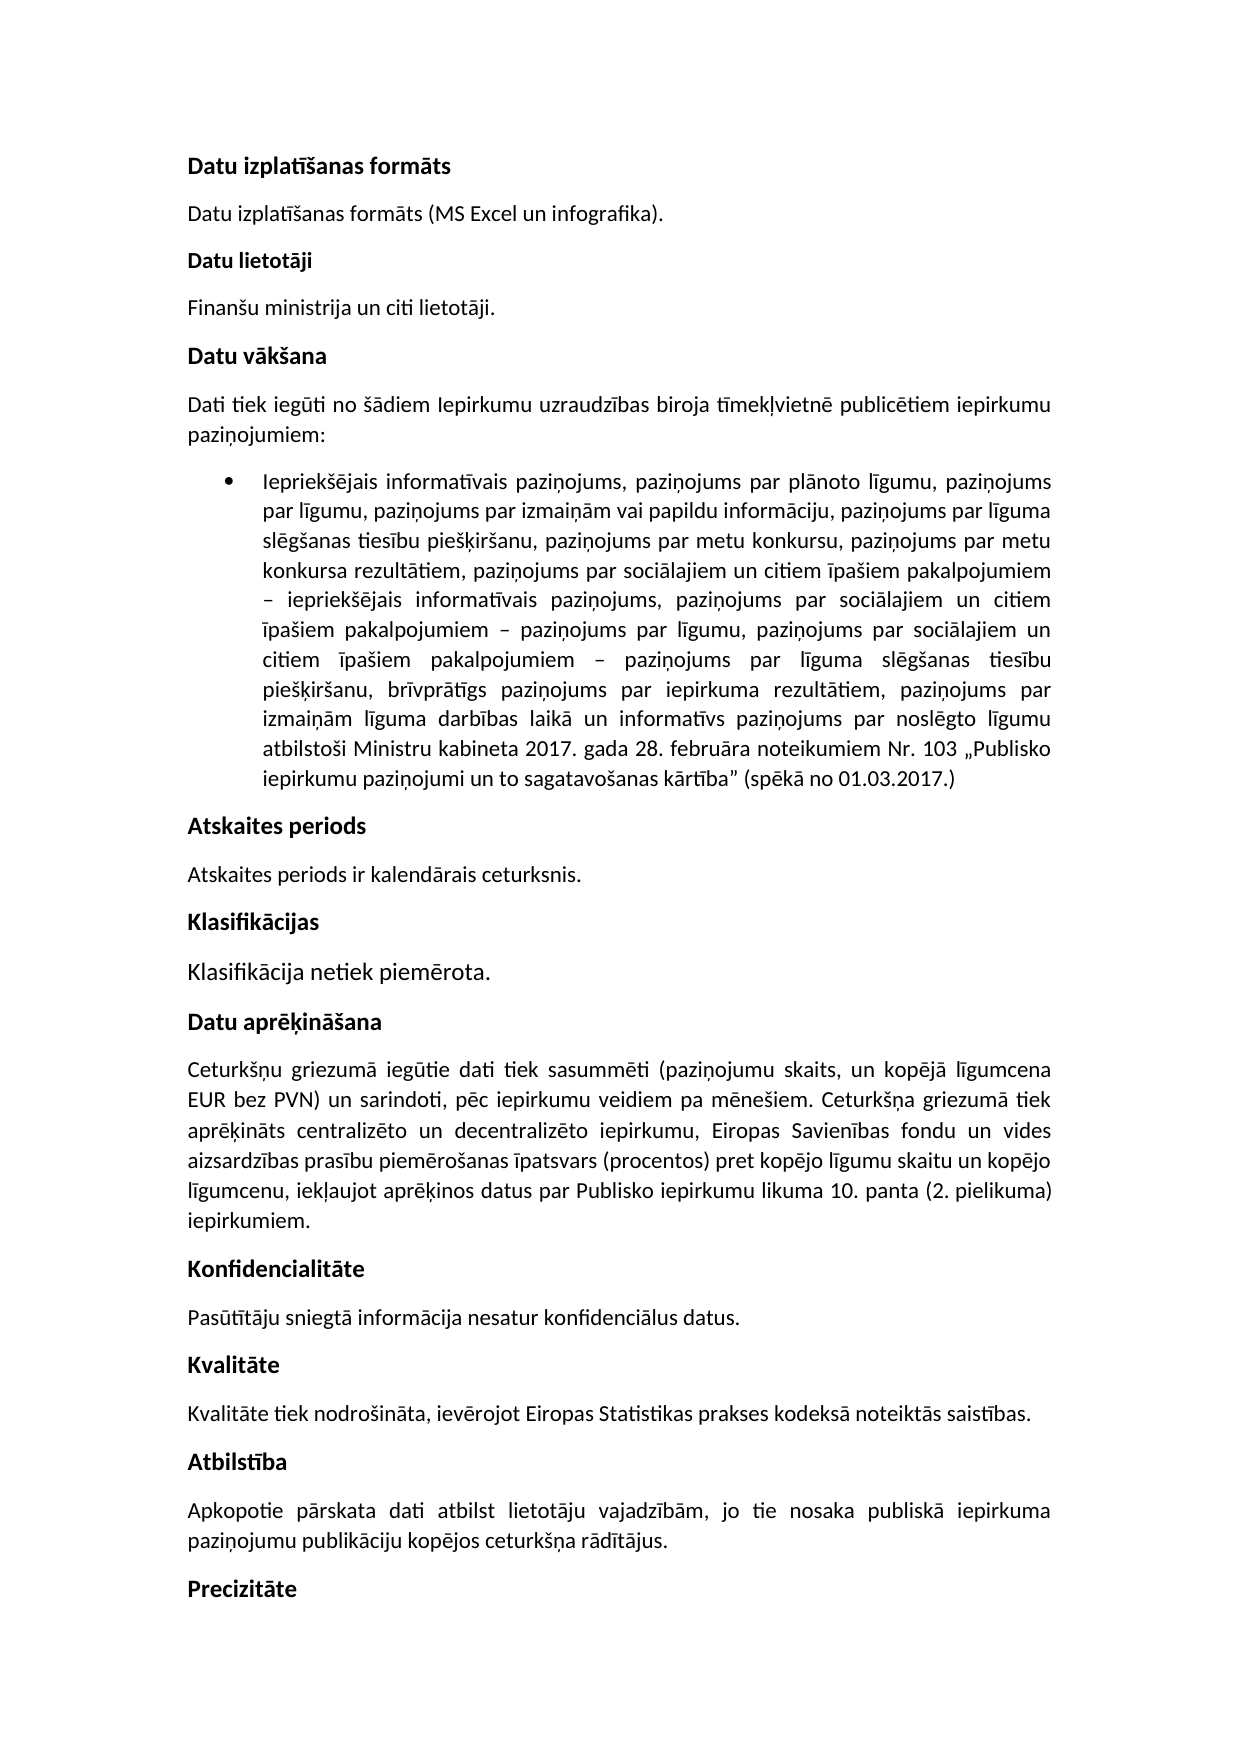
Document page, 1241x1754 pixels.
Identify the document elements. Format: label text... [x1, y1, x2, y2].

text Atskaites periods ir kalendārais ceturksnis. [187, 860, 1053, 888]
text Kvalitāte [187, 1350, 1053, 1380]
text Datu izplatīšanas formāts [187, 150, 1053, 181]
text Atbilstība [187, 1446, 1053, 1477]
text Pasūtītāju sniegtā informācija nesatur konfidenciālus datus. [187, 1303, 1053, 1331]
list Iepriekšējais informatīvais paziņojums, paziņojums par plānoto līgumu, paziņojums par līgumu, paziņojums par izmaiņām vai papildu informāciju, paziņojums par līguma slēgšanas tiesību piešķiršanu, paziņojums par metu konkursu, paziņojums par metu konkursa rezultātiem, paziņojums par sociālajiem un citiem īpašiem pakalpojumiem – iepriekšējais informatīvais paziņojums, paziņojums par sociālajiem un citiem īpašiem pakalpojumiem – paziņojums par līgumu, paziņojums par sociālajiem un citiem īpašiem pakalpojumiem – paziņojums par līguma slēgšanas tiesību piešķiršanu, brīvprātīgs paziņojums par iepirkuma rezultātiem, paziņojums par izmaiņām līguma darbības laikā un informatīvs paziņojums par noslēgto līgumu atbilstoši Ministru kabineta 2017. gada 28. februāra noteikumiem Nr. 103 „Publisko iepirkumu paziņojumi un to sagatavošanas kārtība” (spēkā no 01.03.2017.) [225, 467, 1053, 792]
text Kvalitāte tiek nodrošināta, ievērojot Eiropas Statistikas prakses kodeksā noteiktās saistības. [187, 1399, 1053, 1427]
text Ceturkšņu griezumā iegūtie dati tiek sasummēti (paziņojumu skaits, un kopējā līgumcena EUR bez PVN) un sarindoti, pēc iepirkumu veidiem pa mēnešiem. Ceturkšņa griezumā tiek aprēķināts centralizēto un decentralizēto iepirkumu, Eiropas Savienības fondu un vides aizsardzības prasību piemērošanas īpatsvars (procentos) pret kopējo līgumu skaitu un kopējo līgumcenu, iekļaujot aprēķinos datus par Publisko iepirkumu likuma 10. panta (2. pielikuma) iepirkumiem. [187, 1055, 1053, 1234]
text Datu izplatīšanas formāts (MS Excel un infografika). [187, 199, 1053, 228]
text Datu vākšana [187, 340, 1053, 371]
text Precizitāte [187, 1573, 1053, 1603]
text Atskaites periods [187, 810, 1053, 841]
text Klasifikācijas [187, 907, 1053, 937]
text Datu aprēķināšana [187, 1006, 1053, 1036]
text Dati tiek iegūti no šādiem Iepirkumu uzraudzības biroja tīmekļvietnē publicētiem iepirkumu paziņojumiem: [187, 390, 1053, 448]
text Konfidencialitāte [187, 1253, 1053, 1284]
text Datu lietotāji [187, 246, 1053, 274]
text Apkopotie pārskata dati atbilst lietotāju vajadzībām, jo tie nosaka publiskā iepirkuma paziņojumu publikāciju kopējos ceturkšņa rādītājus. [187, 1496, 1053, 1554]
text Finanšu ministrija un citi lietotāji. [187, 293, 1053, 321]
text Klasifikācija netiek piemērota. [187, 956, 1053, 987]
